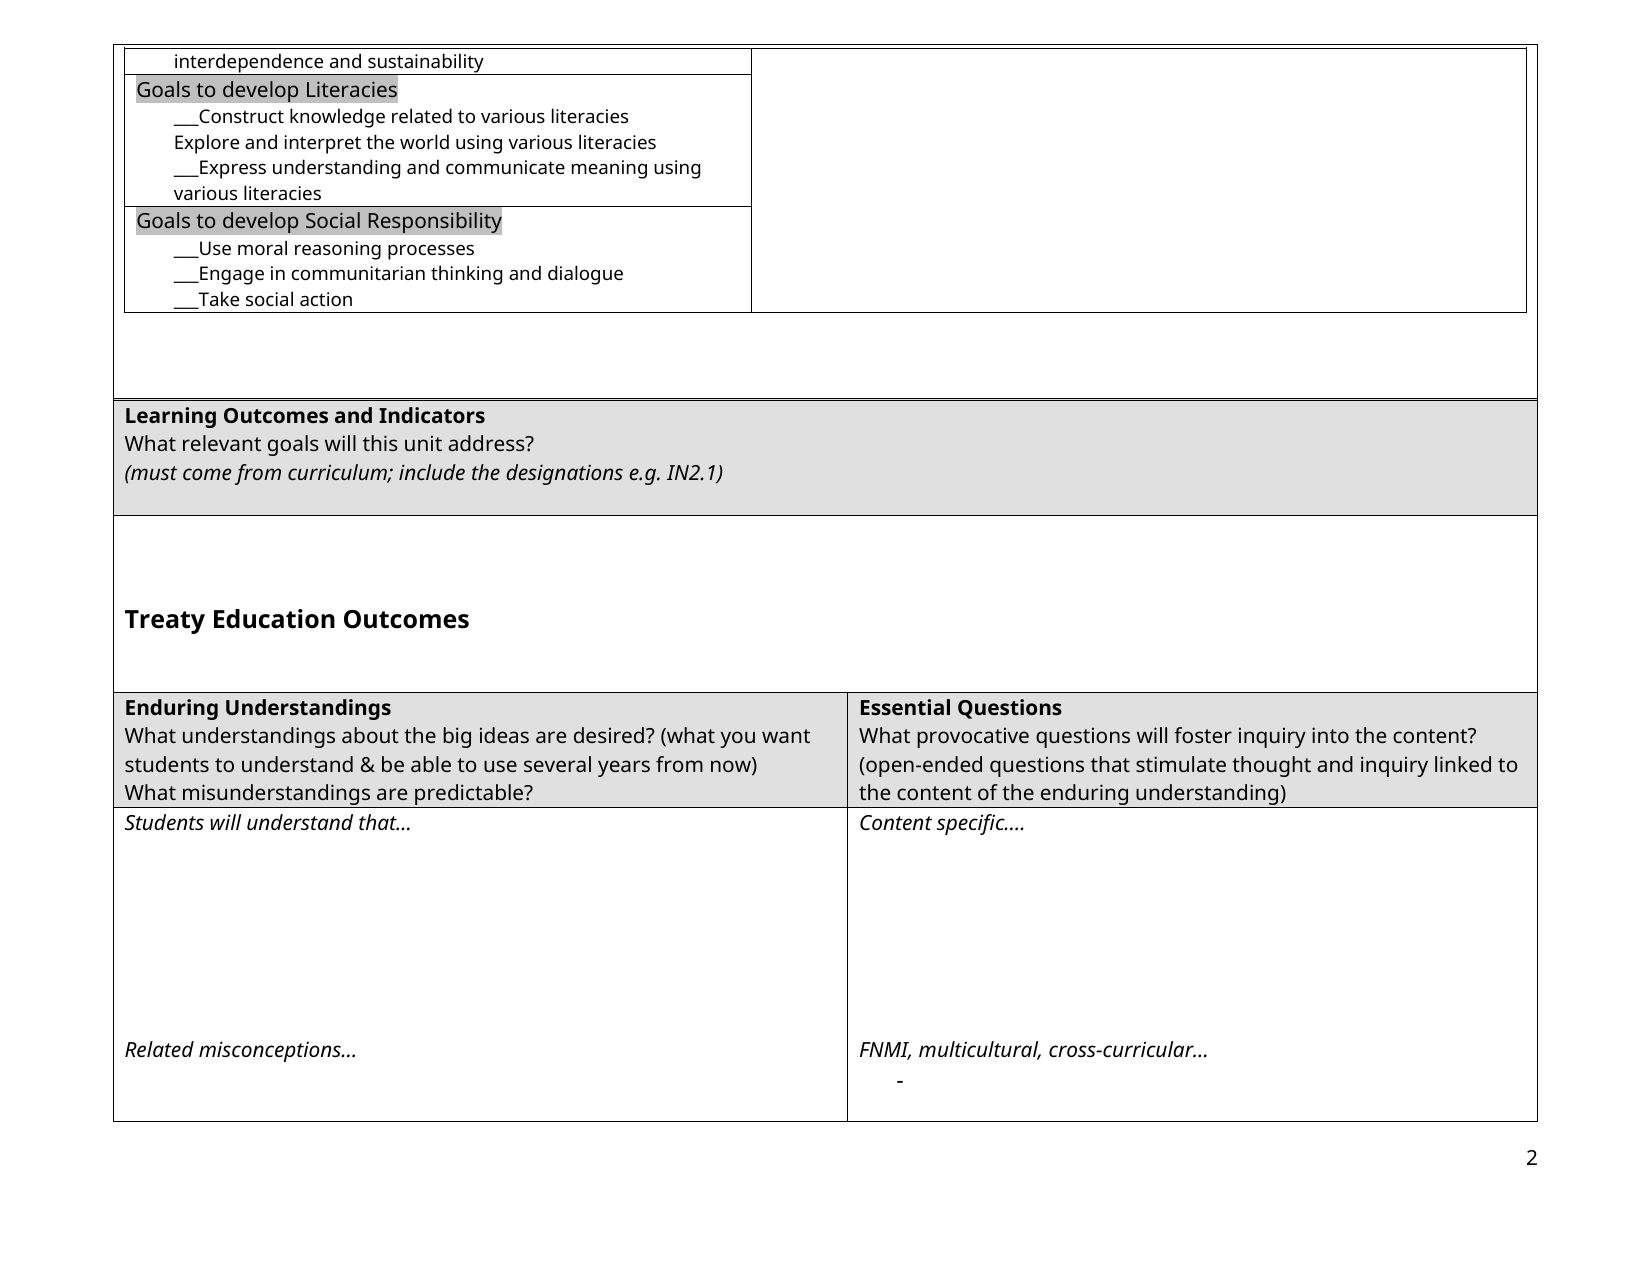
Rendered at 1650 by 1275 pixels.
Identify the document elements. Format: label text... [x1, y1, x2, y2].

table_cell Learning Outcomes and Indicators What relevant goals will this unit address? (must come from curriculum; include the designations e.g. IN2.1) [114, 401, 1537, 515]
table_cell Essential Questions What provocative questions will foster inquiry into the content? (open-ended questions that stimulate thought and inquiry linked to the content of the enduring understanding) [848, 693, 1537, 807]
table_cell [114, 45, 1537, 398]
table_cell Treaty Education Outcomes [114, 516, 1537, 692]
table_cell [848, 808, 1537, 1121]
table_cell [114, 808, 847, 1121]
table_cell Enduring Understandings What understandings about the big ideas are desired? (what you want students to understand & be able to use several years from now) What misunderstandings are predictable? [114, 693, 847, 807]
